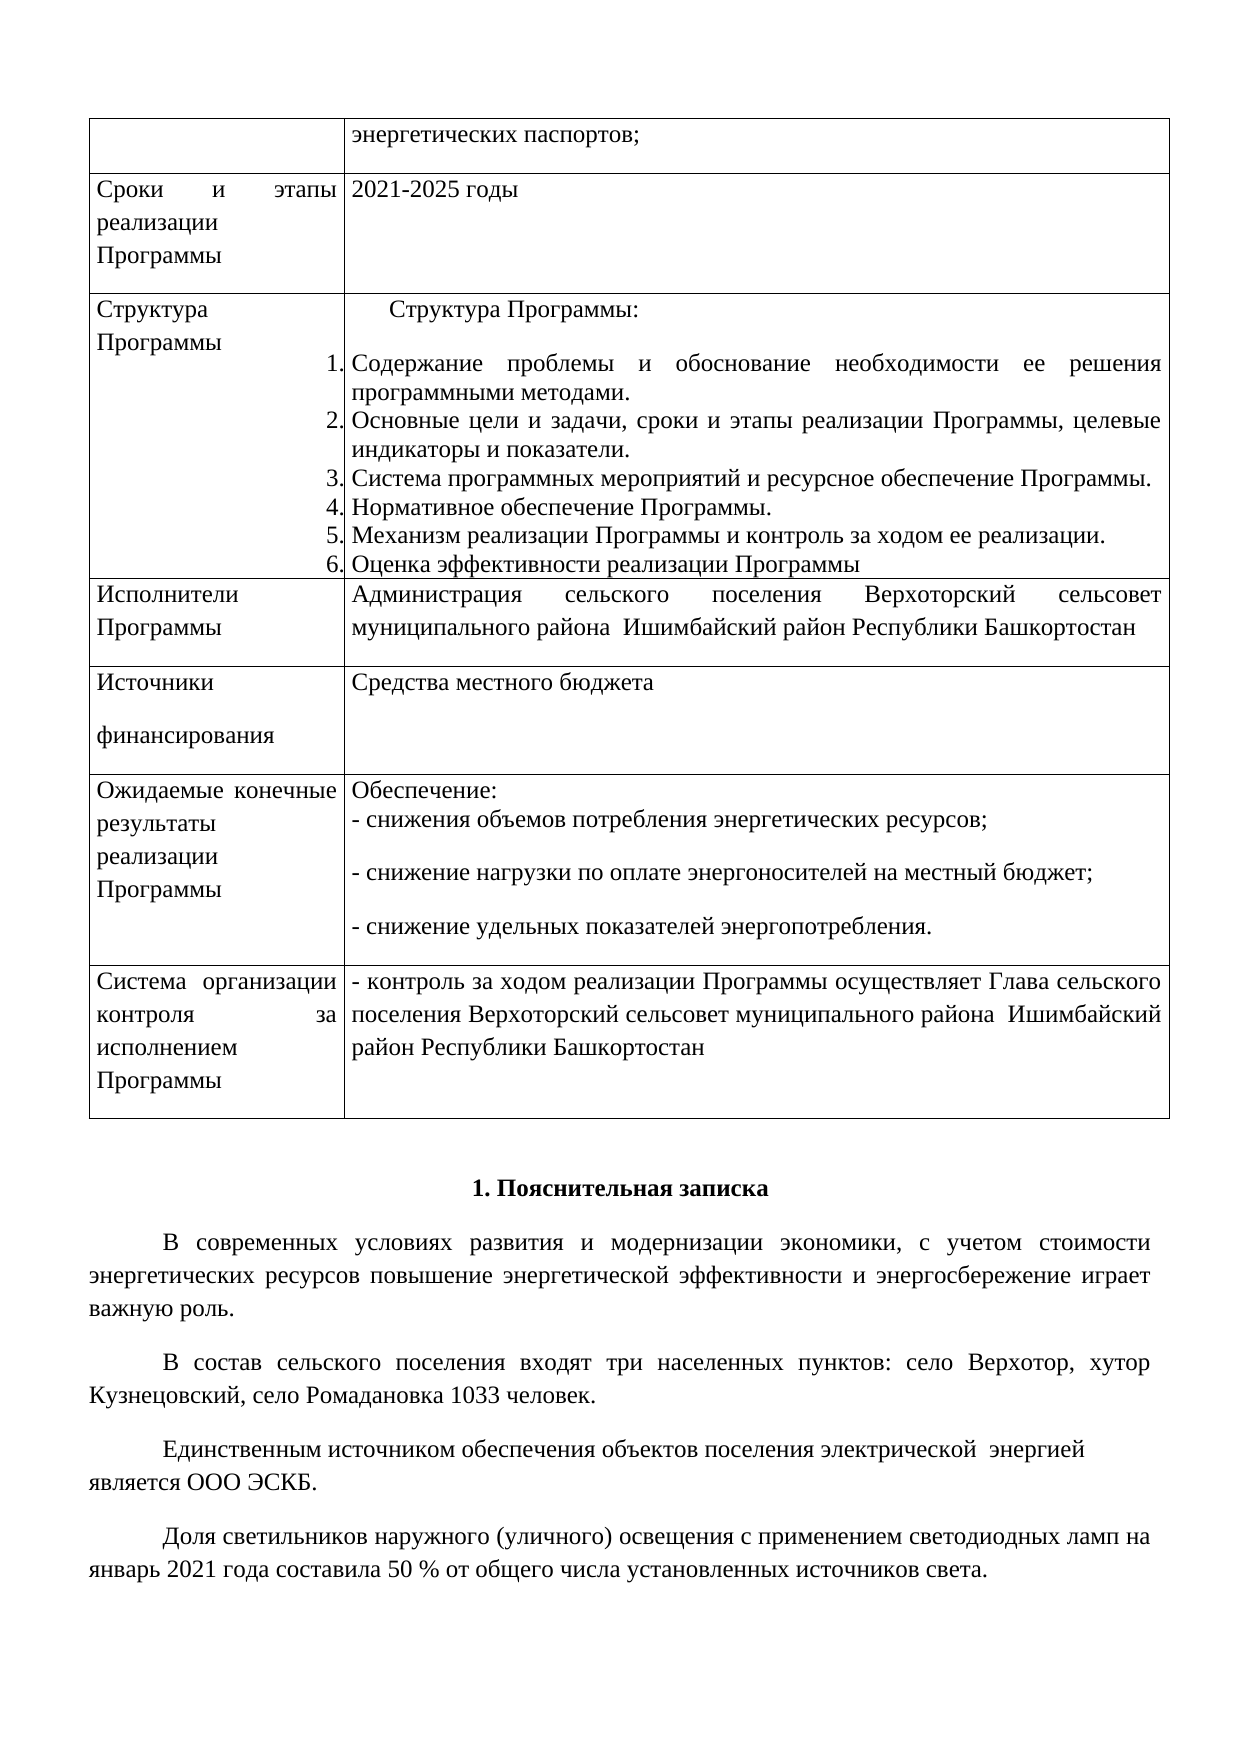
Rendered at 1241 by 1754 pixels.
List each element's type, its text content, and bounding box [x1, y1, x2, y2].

table_cell - контроль за ходом реализации Программы осуществляет Глава сельского поселения Верхоторский сельсовет муниципального района Ишимбайский район Республики Башкортостан [345, 966, 1169, 1118]
table_cell Обеспечение: - снижения объемов потребления энергетических ресурсов; - снижение нагрузки по оплате энергоносителей на местный бюджет; - снижение удельных показателей энергопотребления. [345, 775, 1169, 965]
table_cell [345, 119, 1169, 173]
table_cell Структура Программы [90, 294, 344, 578]
text Единственным источником обеспечения объектов поселения электрической энергией является ООО ЭСКБ. [89, 1434, 1152, 1496]
table_cell Исполнители Программы [90, 579, 344, 666]
table_cell Администрация сельского поселения Верхоторский сельсовет муниципального района Ишимбайский район Республики Башкортостан [345, 579, 1169, 666]
table_cell Система организации контроля за исполнением Программы [90, 966, 344, 1118]
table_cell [90, 119, 344, 173]
table_cell Ожидаемые конечные результаты реализации Программы [90, 775, 344, 965]
text В состав сельского поселения входят три населенных пунктов: село Верхотор, хутор Кузнецовский, село Ромадановка 1033 человек. [89, 1347, 1152, 1409]
table_cell Средства местного бюджета [345, 667, 1169, 774]
text Доля светильников наружного (уличного) освещения с применением светодиодных ламп на январь 2021 года составила 50 % от общего числа установленных источников света. [89, 1521, 1152, 1582]
text 1. Пояснительная записка [89, 1173, 1152, 1202]
text В современных условиях развития и модернизации экономики, с учетом стоимости энергетических ресурсов повышение энергетической эффективности и энергосбережение играет важную роль. [89, 1227, 1152, 1322]
table_cell Источники финансирования [90, 667, 344, 774]
table_cell 2021-2025 годы [345, 174, 1169, 293]
table_cell Структура Программы: Содержание проблемы и обоснование необходимости ее решения программными методами. Основные цели и задачи, сроки и этапы реализации Программы, целевые индикаторы и показатели. Система программных мероприятий и ресурсное обеспечение Программы. Нормативное обеспечение Программы. Механизм реализации Программы и контроль за ходом ее реализации. Оценка эффективности реализации Программы [345, 294, 1169, 578]
table_cell Сроки и этапы реализации Программы [90, 174, 344, 293]
